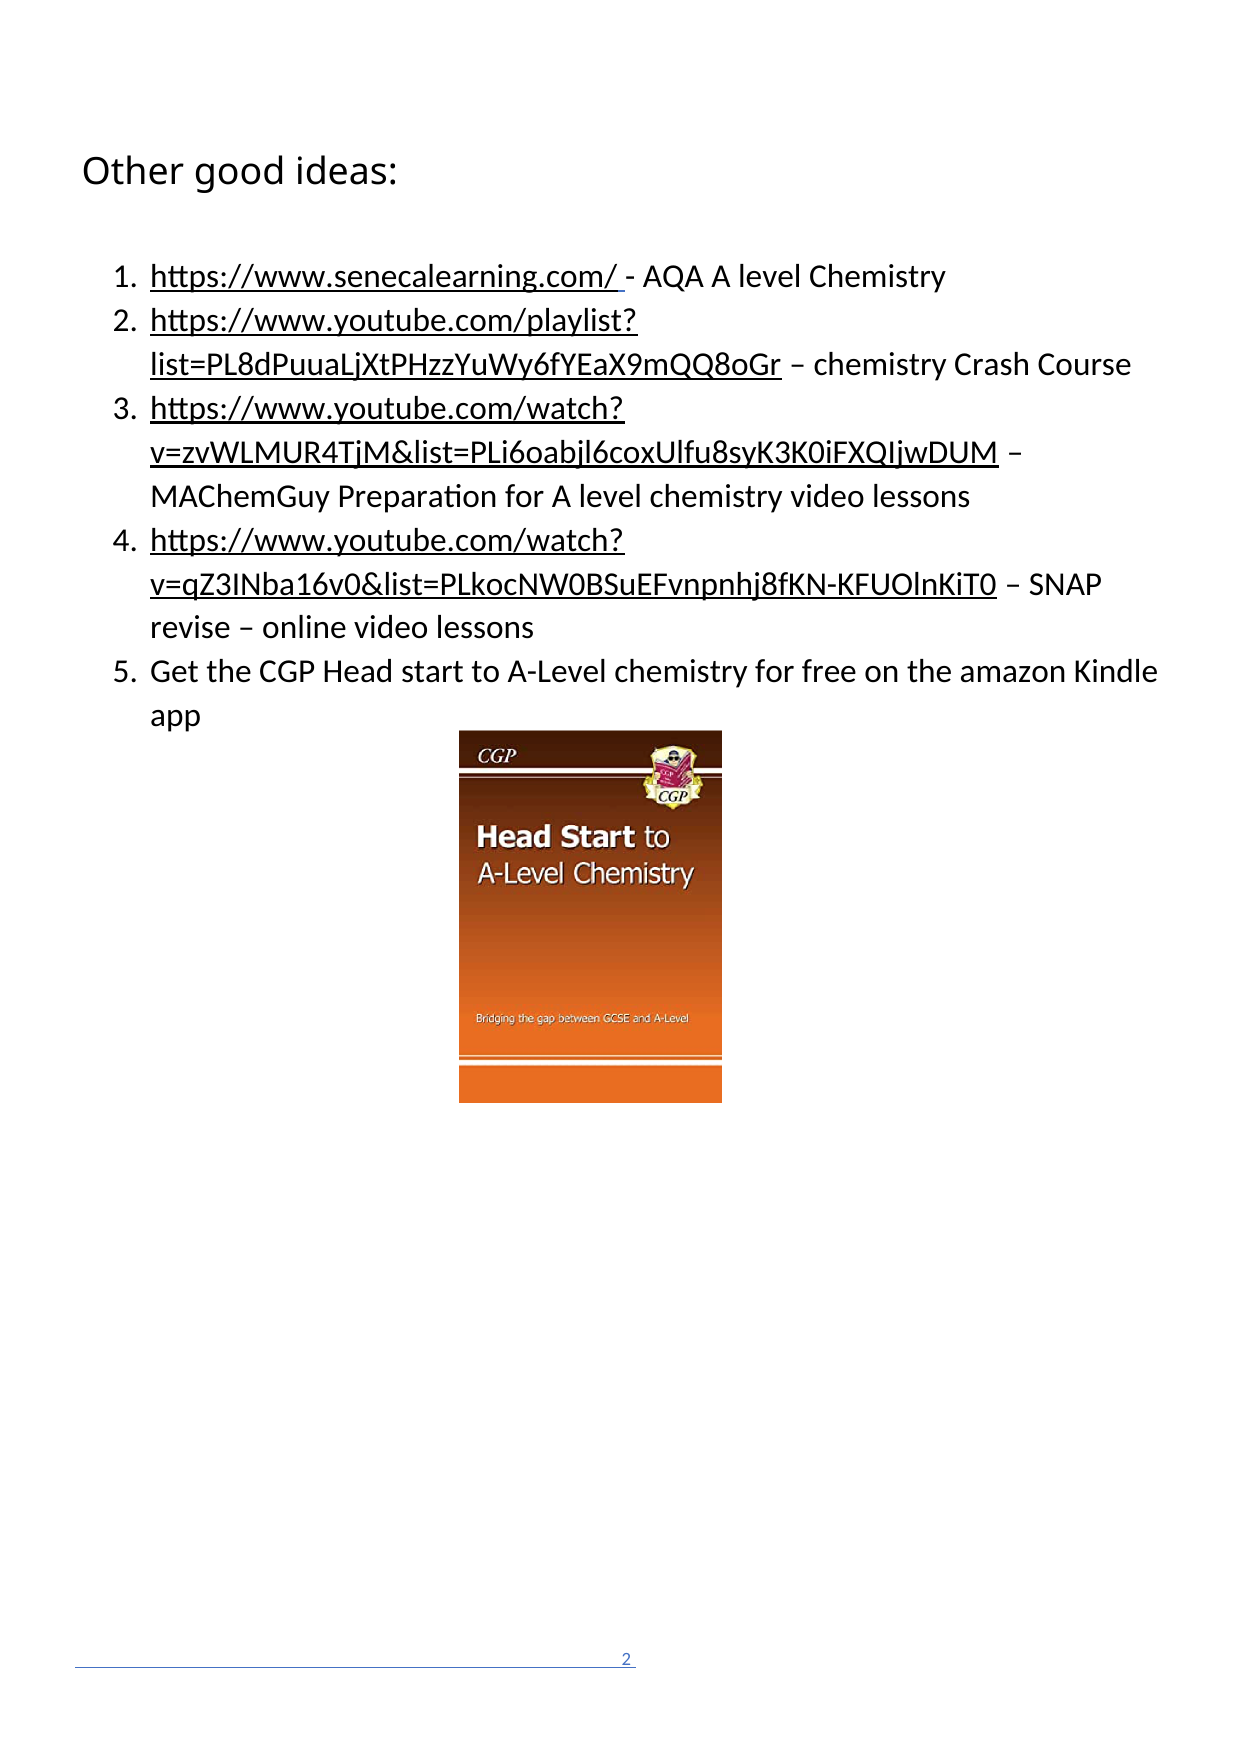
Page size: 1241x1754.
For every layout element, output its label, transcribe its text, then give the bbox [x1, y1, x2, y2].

text Other good ideas: [75, 145, 1165, 196]
list https://www.youtube.com/watch?v=zvWLMUR4TjM&list=PLi6oabjl6coxUlfu8syK3K0iFXQIjwDUM – MAChemGuy Preparation for A level chemistry video lessons [112, 387, 1165, 515]
list Get the CGP Head start to A-Level chemistry for free on the amazon Kindle app [112, 651, 1165, 735]
list https://www.youtube.com/playlist?list=PL8dPuuaLjXtPHzzYuWy6fYEaX9mQQ8oGr – chemistry Crash Course [112, 299, 1165, 383]
list https://www.youtube.com/watch?v=qZ3INba16v0&list=PLkocNW0BSuEFvnpnhj8fKN-KFUOlnKiT0 – SNAP revise – online video lessons [112, 519, 1165, 647]
list https://www.senecalearning.com/ - AQA A level Chemistry [112, 255, 1165, 296]
picture [438, 714, 744, 1118]
